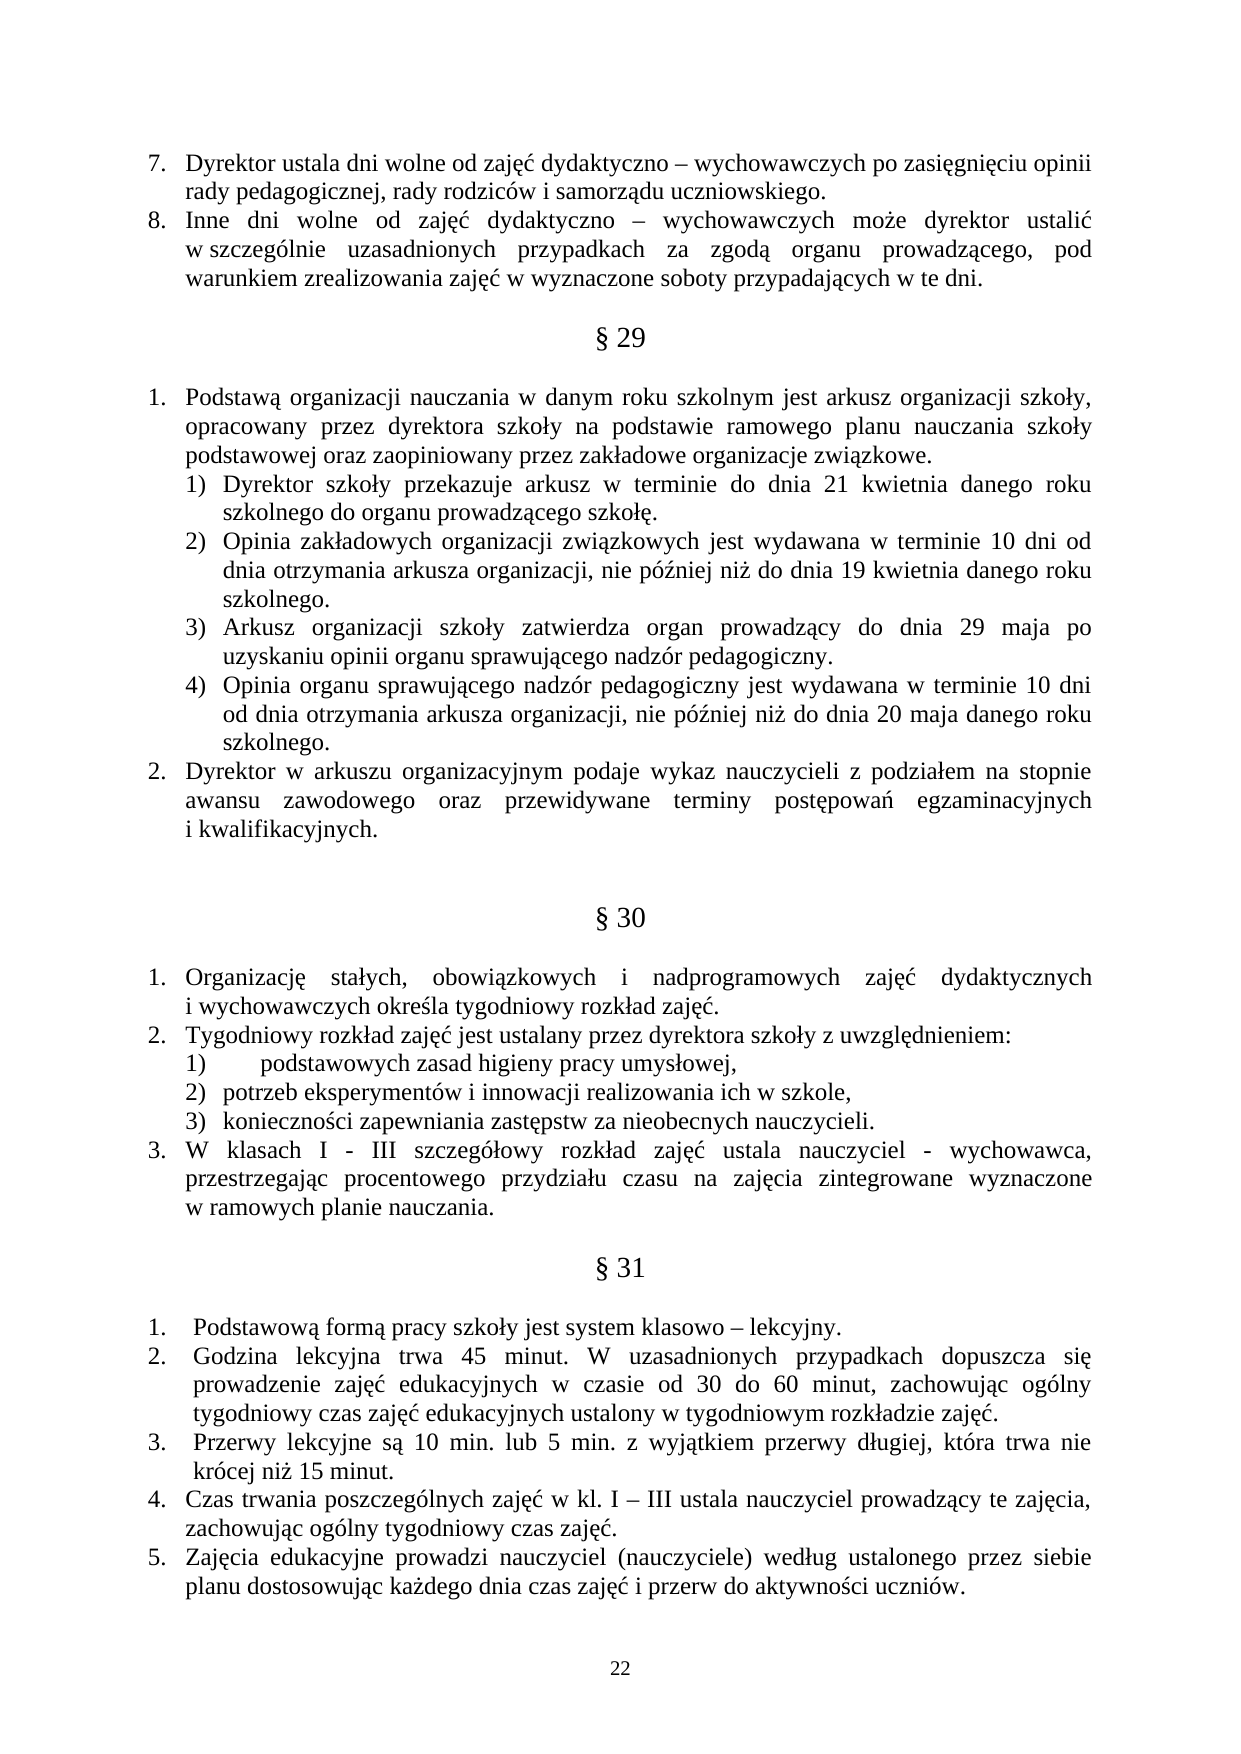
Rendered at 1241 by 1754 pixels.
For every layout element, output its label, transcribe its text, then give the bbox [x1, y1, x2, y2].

list Godzina lekcyjna trwa 45 minut. W uzasadnionych przypadkach dopuszcza się prowadzenie zajęć edukacyjnych w czasie od 30 do 60 minut, zachowując ogólny tygodniowy czas zajęć edukacyjnych ustalony w tygodniowym rozkładzie zajęć. [148, 1341, 1093, 1427]
list konieczności zapewniania zastępstw za nieobecnych nauczycieli. [185, 1106, 1093, 1135]
list Przerwy lekcyjne są 10 min. lub 5 min. z wyjątkiem przerwy długiej, która trwa nie krócej niż 15 minut. [148, 1427, 1093, 1484]
list Podstawą organizacji nauczania w danym roku szkolnym jest arkusz organizacji szkoły, opracowany przez dyrektora szkoły na podstawie ramowego planu nauczania szkoły podstawowej oraz zaopiniowany przez zakładowe organizacje związkowe. [148, 382, 1093, 469]
list Dyrektor ustala dni wolne od zajęć dydaktyczno – wychowawczych po zasięgnięciu opinii rady pedagogicznej, rady rodziców i samorządu uczniowskiego. [148, 148, 1093, 205]
text § 29 [148, 320, 1093, 354]
text § 31 [148, 1250, 1093, 1283]
list potrzeb eksperymentów i innowacji realizowania ich w szkole, [185, 1077, 1093, 1106]
list W klasach I - III szczegółowy rozkład zajęć ustala nauczyciel - wychowawca, przestrzegając procentowego przydziału czasu na zajęcia zintegrowane wyznaczone w ramowych planie nauczania. [148, 1135, 1093, 1221]
list Zajęcia edukacyjne prowadzi nauczyciel (nauczyciele) według ustalonego przez siebie planu dostosowując każdego dnia czas zajęć i przerw do aktywności uczniów. [148, 1542, 1093, 1599]
list Tygodniowy rozkład zajęć jest ustalany przez dyrektora szkoły z uwzględnieniem: [148, 1020, 1093, 1048]
list Czas trwania poszczególnych zajęć w kl. I – III ustala nauczyciel prowadzący te zajęcia, zachowując ogólny tygodniowy czas zajęć. [148, 1484, 1093, 1542]
list podstawowych zasad higieny pracy umysłowej, [185, 1048, 1093, 1077]
list Opinia organu sprawującego nadzór pedagogiczny jest wydawana w terminie 10 dni od dnia otrzymania arkusza organizacji, nie później niż do dnia 20 maja danego roku szkolnego. [185, 670, 1093, 756]
list Dyrektor szkoły przekazuje arkusz w terminie do dnia 21 kwietnia danego roku szkolnego do organu prowadzącego szkołę. [185, 469, 1093, 526]
list Podstawową formą pracy szkoły jest system klasowo – lekcyjny. [148, 1312, 1093, 1341]
text § 30 [148, 900, 1093, 933]
list Organizację stałych, obowiązkowych i nadprogramowych zajęć dydaktycznych i wychowawczych określa tygodniowy rozkład zajęć. [148, 962, 1093, 1020]
list Inne dni wolne od zajęć dydaktyczno – wychowawczych może dyrektor ustalić w szczególnie uzasadnionych przypadkach za zgodą organu prowadzącego, pod warunkiem zrealizowania zajęć w wyznaczone soboty przypadających w te dni. [148, 205, 1093, 291]
list Dyrektor w arkuszu organizacyjnym podaje wykaz nauczycieli z podziałem na stopnie awansu zawodowego oraz przewidywane terminy postępowań egzaminacyjnych i kwalifikacyjnych. [148, 756, 1093, 842]
list Arkusz organizacji szkoły zatwierdza organ prowadzący do dnia 29 maja po uzyskaniu opinii organu sprawującego nadzór pedagogiczny. [185, 612, 1093, 670]
list Opinia zakładowych organizacji związkowych jest wydawana w terminie 10 dni od dnia otrzymania arkusza organizacji, nie później niż do dnia 19 kwietnia danego roku szkolnego. [185, 526, 1093, 612]
